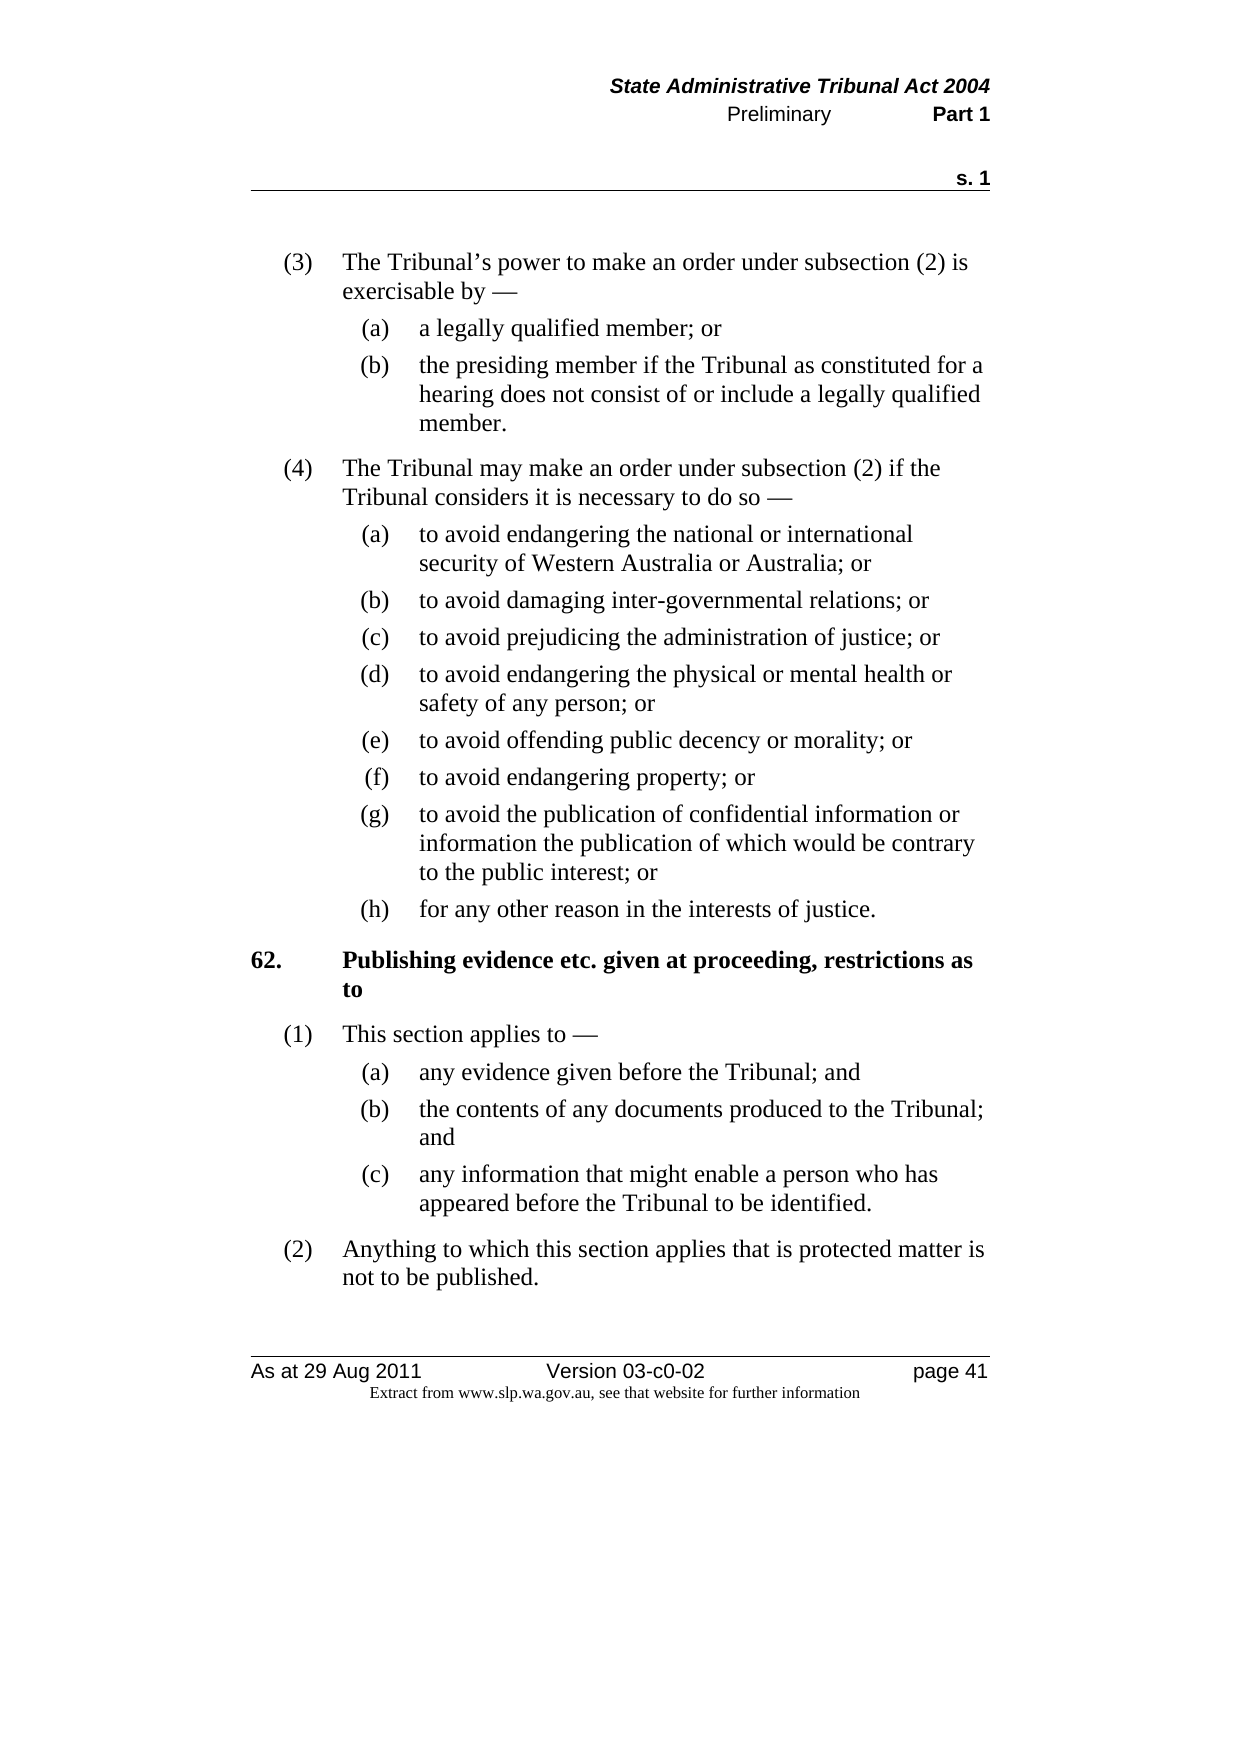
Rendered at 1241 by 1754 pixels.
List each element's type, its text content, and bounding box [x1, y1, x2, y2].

text (2) Anything to which this section applies that is protected matter is not to be published. [251, 1234, 990, 1291]
text (h) for any other reason in the interests of justice. [251, 894, 990, 922]
subtitle 62. Publishing evidence etc. given at proceeding, restrictions as to [251, 945, 990, 1003]
text (b) the presiding member if the Tribunal as constituted for a hearing does not consist of or include a legally qualified member. [251, 350, 990, 437]
text (1) This section applies to — [251, 1019, 990, 1048]
text (c) any information that might enable a person who has appeared before the Tribunal to be identified. [251, 1159, 990, 1217]
text (a) any evidence given before the Tribunal; and [251, 1057, 990, 1085]
text (e) to avoid offending public decency or morality; or [251, 725, 990, 754]
text (4) The Tribunal may make an order under subsection (2) if the Tribunal considers it is necessary to do so — [251, 453, 990, 511]
text (a) to avoid endangering the national or international security of or ; or [251, 519, 990, 577]
text (a) a legally qualified member; or [251, 313, 990, 342]
text (d) to avoid endangering the physical or mental health or safety of any person; or [251, 659, 990, 717]
text (b) the contents of any documents produced to the Tribunal; and [251, 1094, 990, 1151]
text (f) to avoid endangering property; or [251, 762, 990, 791]
text (3) The Tribunal’s power to make an order under subsection (2) is exercisable by — [251, 247, 990, 305]
text (b) to avoid damaging inter-governmental relations; or [251, 585, 990, 614]
text (c) to avoid prejudicing the administration of justice; or [251, 622, 990, 651]
text (g) to avoid the publication of confidential information or information the publication of which would be contrary to the public interest; or [251, 799, 990, 885]
